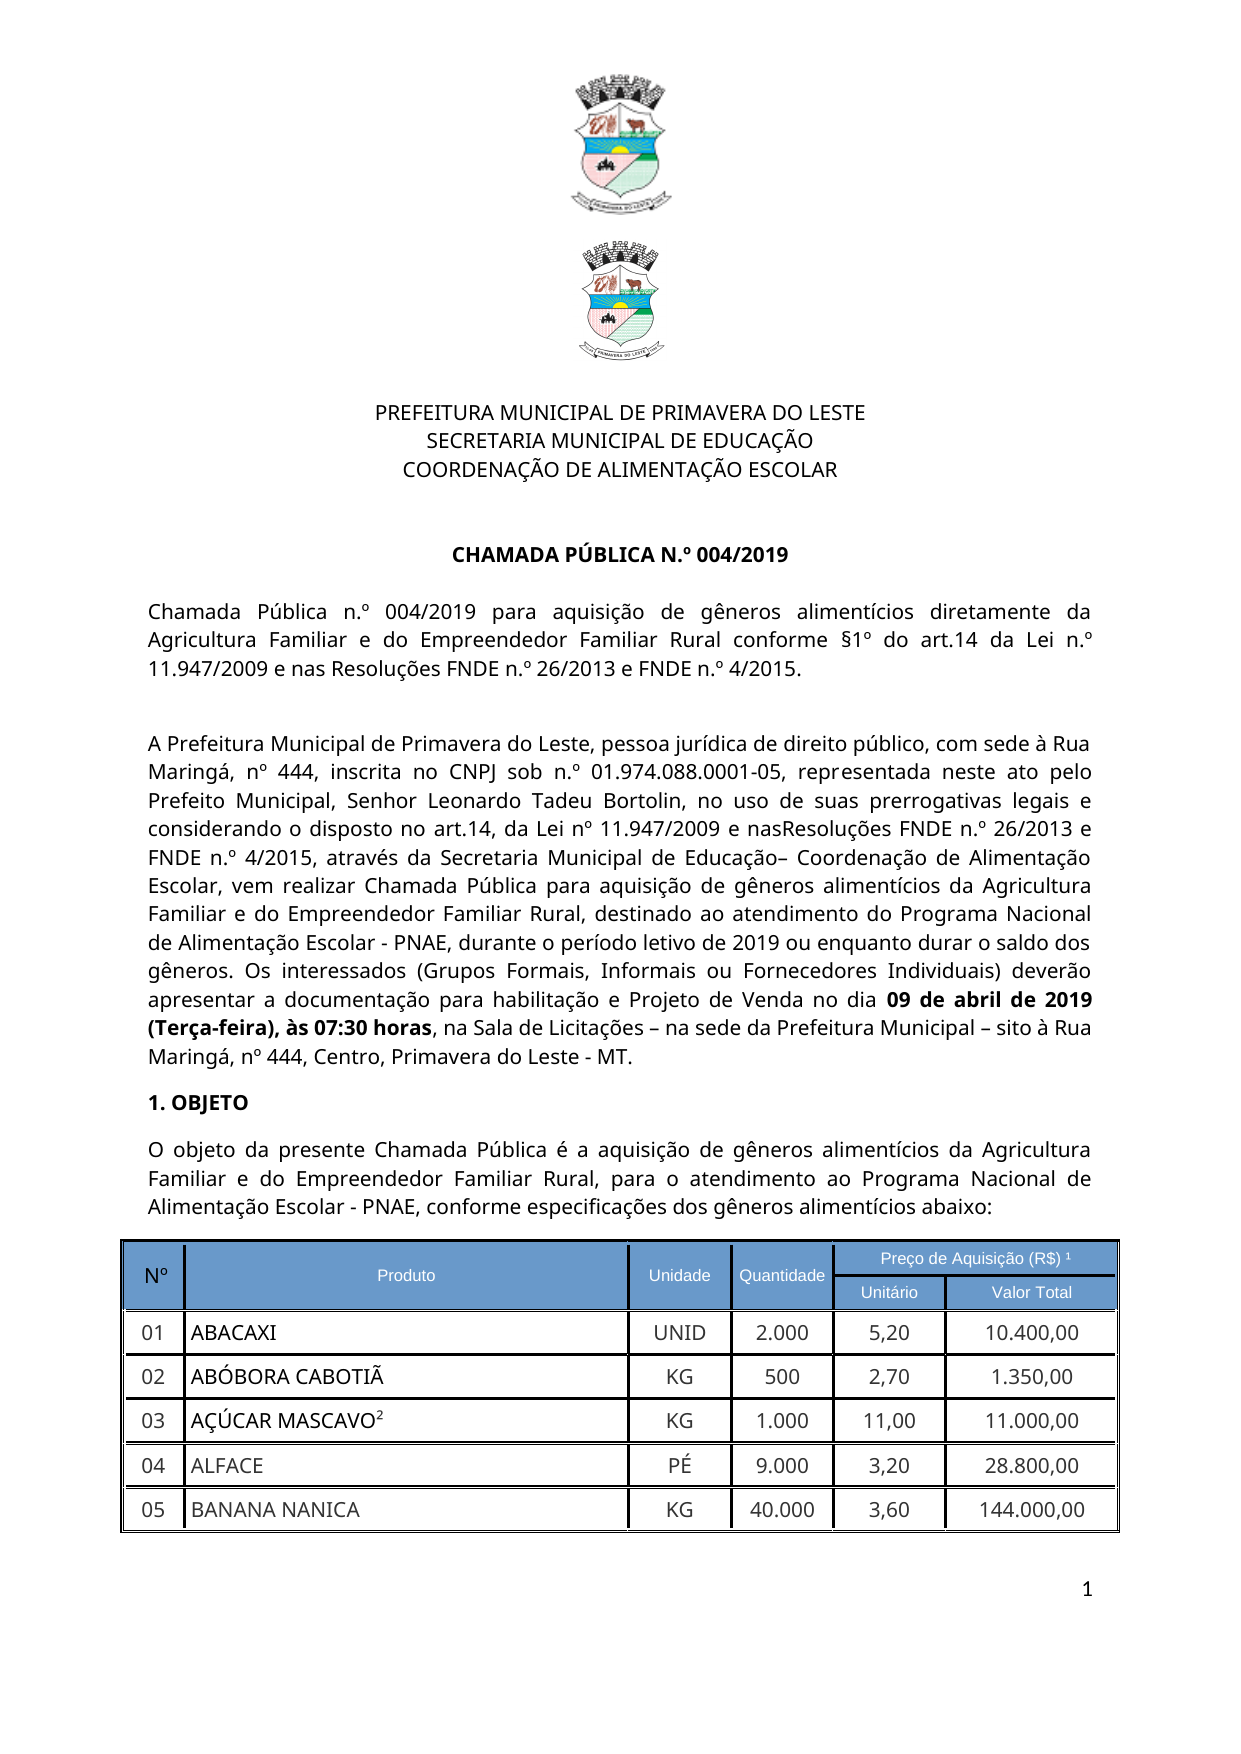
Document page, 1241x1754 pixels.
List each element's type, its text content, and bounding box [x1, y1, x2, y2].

table_cell 02 [122, 1353, 183, 1397]
table_cell 1.000 [733, 1400, 832, 1441]
table_cell 9.000 [733, 1445, 832, 1485]
table_cell Unitário [835, 1277, 944, 1309]
table_header Unidade [628, 1242, 731, 1309]
table_cell 40.000 [731, 1489, 833, 1529]
table_cell 2.000 [733, 1312, 832, 1353]
table_cell 28.800,00 [947, 1441, 1117, 1485]
table_cell 11,00 [835, 1400, 944, 1441]
table_cell KG [628, 1489, 731, 1529]
table_cell PÉ [630, 1445, 730, 1485]
table_cell 11.000,00 [947, 1397, 1117, 1441]
table_cell 03 [124, 1397, 183, 1441]
table_cell 3,20 [835, 1445, 944, 1485]
table_cell 05 [124, 1485, 184, 1529]
table_cell 500 [733, 1356, 832, 1397]
text COORDENAÇÃO DE ALIMENTAÇÃO ESCOLAR [148, 455, 1092, 483]
text PREFEITURA MUNICIPAL DE PRIMAVERA DO LESTE [148, 398, 1092, 426]
table_cell 01 [122, 1309, 184, 1353]
table_cell Abóbora Cabotiã [186, 1356, 627, 1397]
text 1. OBJETO [148, 1088, 1092, 1117]
table_cell 2,70 [835, 1356, 944, 1397]
table_cell 04 [124, 1441, 183, 1485]
text SECRETARIA MUNICIPAL DE EDUCAÇÃO [148, 426, 1092, 455]
picture [565, 73, 675, 215]
table_cell UNID [630, 1312, 730, 1353]
text O objeto da presente Chamada Pública é a aquisição de gêneros alimentícios da Agricultura Familiar e do Empreendedor Familiar Rural, para o atendimento ao Programa Nacional de Alimentação Escolar - PNAE, conforme especificações dos gêneros alimentícios abaixo: [148, 1135, 1092, 1221]
table_header Preço de Aquisição (R$) ¹ [833, 1242, 1117, 1274]
table_cell 5,20 [835, 1312, 944, 1353]
table_cell BANANA NANICA [184, 1489, 628, 1529]
text Chamada Pública n.º 004/2019 [148, 540, 1092, 568]
text Chamada Pública n.º 004/2019 para aquisição de gêneros alimentícios diretamente da Agricultura Familiar e do Empreendedor Familiar Rural conforme §1º do art.14 da Lei n.º 11.947/2009 e nas Resoluções FNDE n.º 26/2013 e FNDE n.º 4/2015. [148, 597, 1092, 682]
table_header Quantidade [731, 1241, 833, 1309]
table_header Nº [124, 1242, 184, 1309]
table_cell 144.000,00 [945, 1485, 1117, 1529]
text A Prefeitura Municipal de Primavera do Leste, pessoa jurídica de direito público, com sede à Rua Maringá, nº 444, inscrita no CNPJ sob n.º 01.974.088.0001-05, representada neste ato pelo Prefeito Municipal, Senhor Leonardo Tadeu Bortolin, no uso de suas prerrogativas legais e considerando o disposto no art.14, da Lei nº 11.947/2009 e nasResoluções FNDE n.º 26/2013 e FNDE n.º 4/2015, através da Secretaria Municipal de Educação– Coordenação de Alimentação Escolar, vem realizar Chamada Pública para aquisição de gêneros alimentícios da Agricultura Familiar e do Empreendedor Familiar Rural, destinado ao atendimento do Programa Nacional de Alimentação Escolar - PNAE, durante o período letivo de 2019 ou enquanto durar o saldo dos gêneros. Os interessados (Grupos Formais, Informais ou Fornecedores Individuais) deverão apresentar a documentação para habilitação e Projeto de Venda no dia 09 de abril de 2019 (Terça-feira), às 07:30 horas, na Sala de Licitações – na sede da Prefeitura Municipal – sito à Rua Maringá, nº 444, Centro, Primavera do Leste - MT. [148, 729, 1092, 1070]
table_cell ALFACE [186, 1445, 627, 1485]
table_cell Valor Total [947, 1274, 1117, 1309]
table_cell 10.400,00 [945, 1309, 1118, 1353]
table_cell AÇÚCAR MASCAVO² [186, 1400, 627, 1441]
table_cell KG [630, 1400, 730, 1441]
table_header Produto [184, 1241, 628, 1309]
table_cell KG [630, 1356, 730, 1397]
table_cell 3,60 [833, 1489, 945, 1529]
picture [573, 239, 667, 361]
table_cell 1.350,00 [947, 1353, 1118, 1397]
table_cell ABACAXI [186, 1312, 627, 1353]
